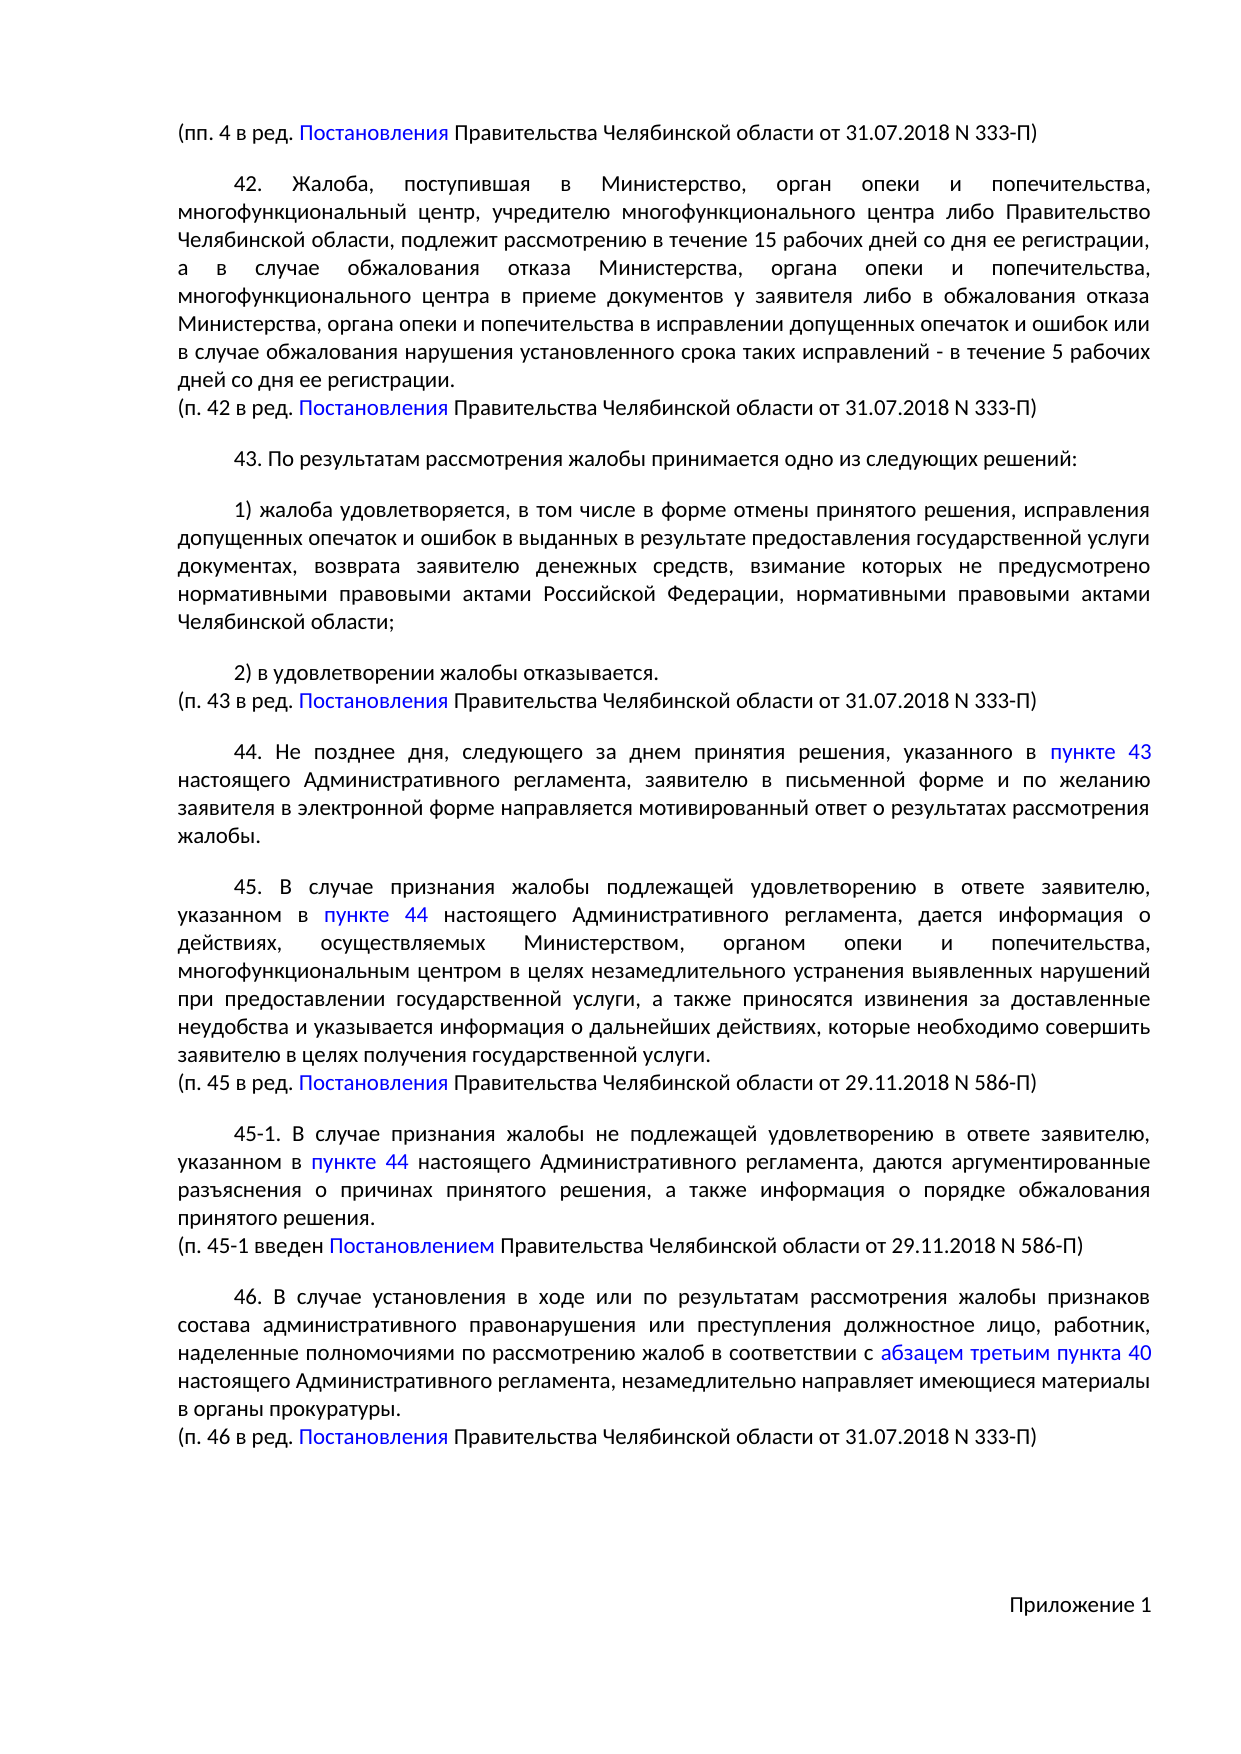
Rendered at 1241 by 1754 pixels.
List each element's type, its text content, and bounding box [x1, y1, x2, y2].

text (п. 43 в ред. Постановления Правительства Челябинской области от 31.07.2018 N 333-П) [177, 686, 1152, 714]
text 2) в удовлетворении жалобы отказывается. [177, 658, 1152, 686]
text 1) жалоба удовлетворяется, в том числе в форме отмены принятого решения, исправления допущенных опечаток и ошибок в выданных в результате предоставления государственной услуги документах, возврата заявителю денежных средств, взимание которых не предусмотрено нормативными правовыми актами Российской Федерации, нормативными правовыми актами Челябинской области; [177, 495, 1152, 635]
text (пп. 4 в ред. Постановления Правительства Челябинской области от 31.07.2018 N 333-П) [177, 118, 1152, 146]
text 42. Жалоба, поступившая в Министерство, орган опеки и попечительства, многофункциональный центр, учредителю многофункционального центра либо Правительство Челябинской области, подлежит рассмотрению в течение 15 рабочих дней со дня ее регистрации, а в случае обжалования отказа Министерства, органа опеки и попечительства, многофункционального центра в приеме документов у заявителя либо в обжалования отказа Министерства, органа опеки и попечительства в исправлении допущенных опечаток и ошибок или в случае обжалования нарушения установленного срока таких исправлений - в течение 5 рабочих дней со дня ее регистрации. [177, 169, 1152, 393]
text 43. По результатам рассмотрения жалобы принимается одно из следующих решений: [177, 444, 1152, 472]
text (п. 46 в ред. Постановления Правительства Челябинской области от 31.07.2018 N 333-П) [177, 1422, 1152, 1450]
text 45-1. В случае признания жалобы не подлежащей удовлетворению в ответе заявителю, указанном в пункте 44 настоящего Административного регламента, даются аргументированные разъяснения о причинах принятого решения, а также информация о порядке обжалования принятого решения. [177, 1119, 1152, 1231]
text 45. В случае признания жалобы подлежащей удовлетворению в ответе заявителю, указанном в пункте 44 настоящего Административного регламента, дается информация о действиях, осуществляемых Министерством, органом опеки и попечительства, многофункциональным центром в целях незамедлительного устранения выявленных нарушений при предоставлении государственной услуги, а также приносятся извинения за доставленные неудобства и указывается информация о дальнейших действиях, которые необходимо совершить заявителю в целях получения государственной услуги. [177, 872, 1152, 1068]
text (п. 45 в ред. Постановления Правительства Челябинской области от 29.11.2018 N 586-П) [177, 1068, 1152, 1096]
text Приложение 1 [177, 1590, 1152, 1618]
text (п. 42 в ред. Постановления Правительства Челябинской области от 31.07.2018 N 333-П) [177, 393, 1152, 421]
text 44. Не позднее дня, следующего за днем принятия решения, указанного в пункте 43 настоящего Административного регламента, заявителю в письменной форме и по желанию заявителя в электронной форме направляется мотивированный ответ о результатах рассмотрения жалобы. [177, 737, 1152, 849]
text 46. В случае установления в ходе или по результатам рассмотрения жалобы признаков состава административного правонарушения или преступления должностное лицо, работник, наделенные полномочиями по рассмотрению жалоб в соответствии с абзацем третьим пункта 40 настоящего Административного регламента, незамедлительно направляет имеющиеся материалы в органы прокуратуры. [177, 1282, 1152, 1422]
text (п. 45-1 введен Постановлением Правительства Челябинской области от 29.11.2018 N 586-П) [177, 1231, 1152, 1259]
